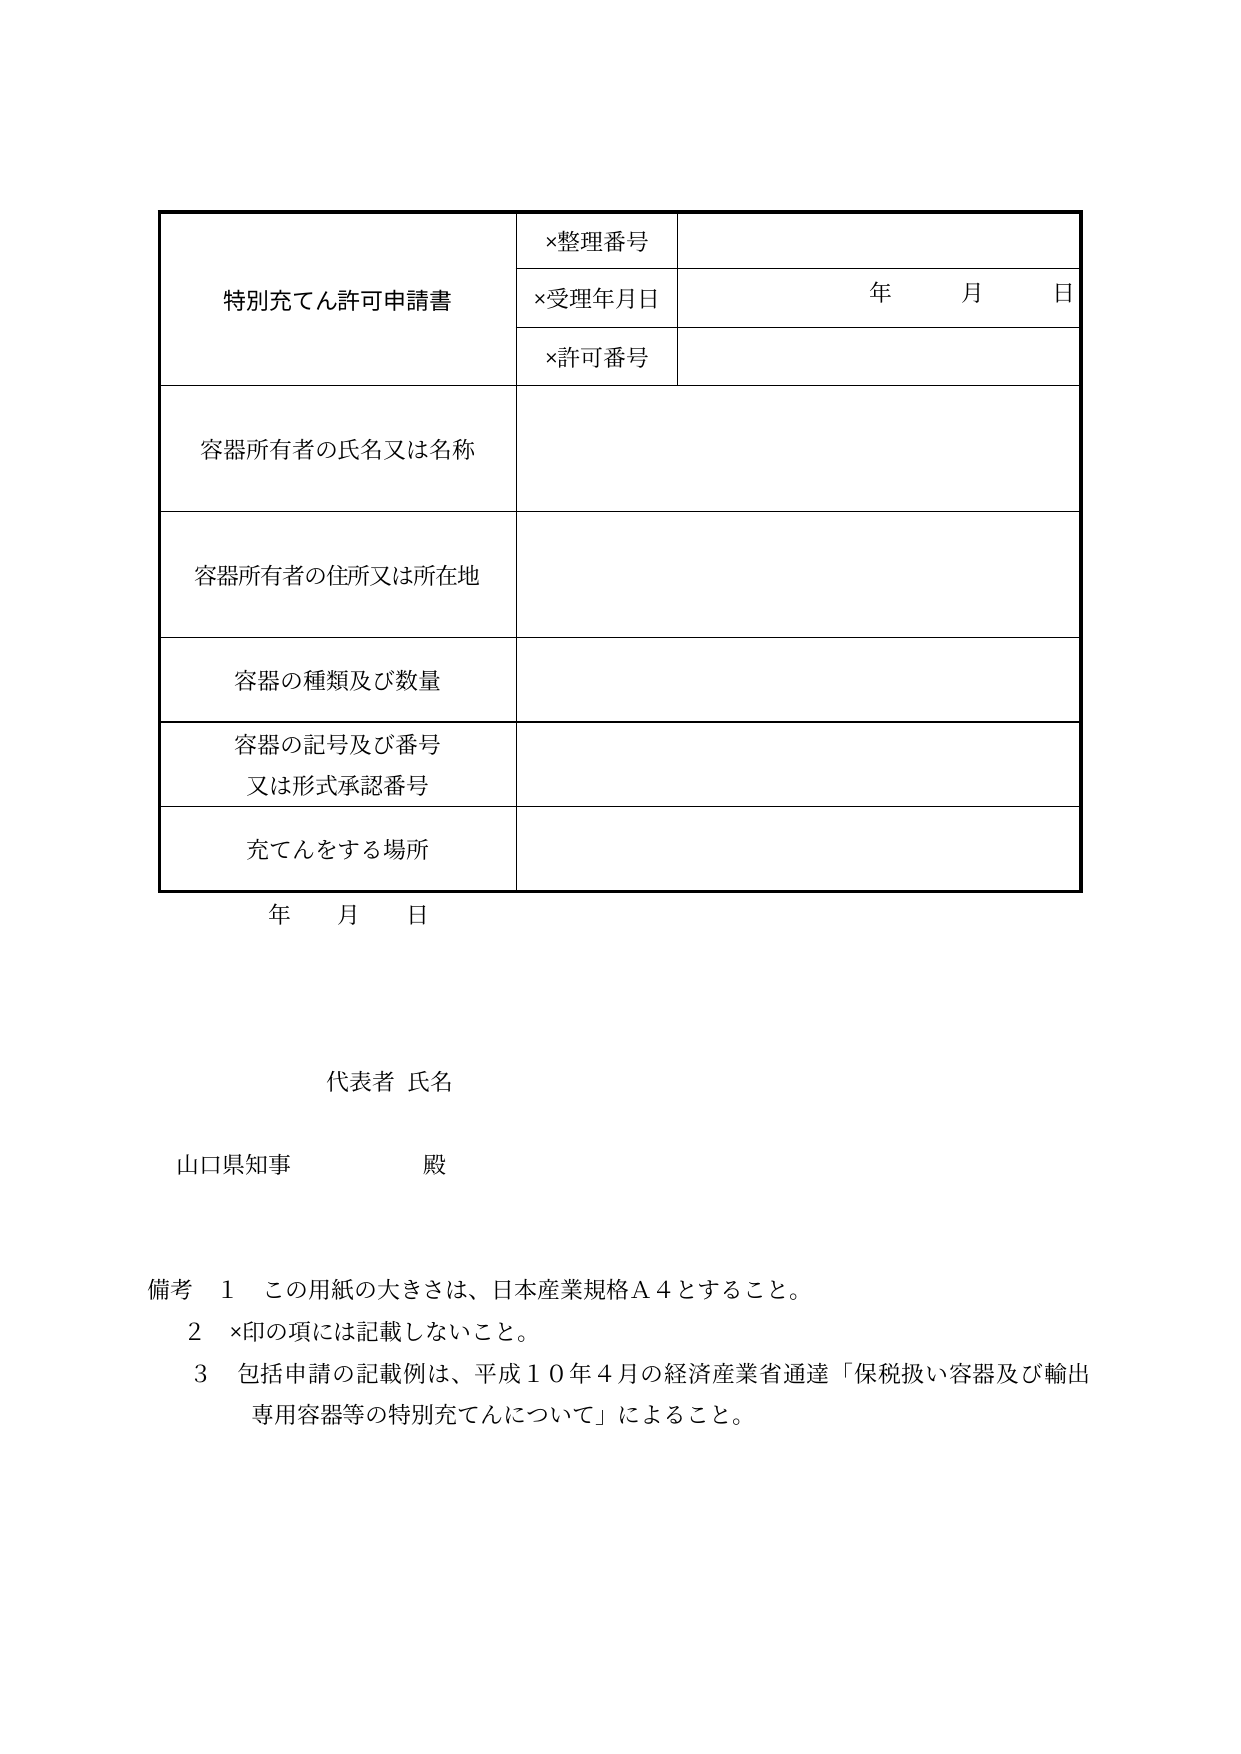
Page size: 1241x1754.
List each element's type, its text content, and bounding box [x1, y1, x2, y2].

table_cell [517, 512, 1079, 637]
table_cell ×許可番号 [517, 328, 677, 385]
table_cell [517, 638, 1079, 721]
table_header 特別充てん許可申請書 [161, 214, 516, 385]
text 備考 １ この用紙の大きさは、日本産業規格Ａ４とすること。 [148, 1268, 1092, 1310]
text ３ 包括申請の記載例は、平成１０年４月の経済産業省通達「保税扱い容器及び輸出 専用容器等の特別充てんについて」によること。 [148, 1352, 1092, 1435]
text 代表者 氏名 [148, 1060, 1092, 1102]
text 山口県知事 殿 [148, 1143, 1092, 1185]
table_cell [678, 328, 1079, 385]
table_header [678, 214, 1079, 268]
text ２ ×印の項には記載しないこと。 [148, 1310, 1092, 1352]
table_cell 容器の記号及び番号 又は形式承認番号 [161, 723, 516, 806]
table_cell 容器所有者の住所又は所在地 [161, 512, 516, 637]
table_cell 年 月 日 [678, 269, 1079, 327]
table_cell ×受理年月日 [517, 269, 677, 327]
table_cell 充てんをする場所 [161, 807, 516, 890]
table_cell 容器所有者の氏名又は名称 [161, 386, 516, 511]
text 年 月 日 [148, 893, 1092, 935]
table_cell [517, 807, 1079, 890]
table_cell [517, 723, 1079, 806]
table_header ×整理番号 [517, 214, 677, 268]
table_cell [517, 386, 1079, 511]
table_cell 容器の種類及び数量 [161, 638, 516, 721]
